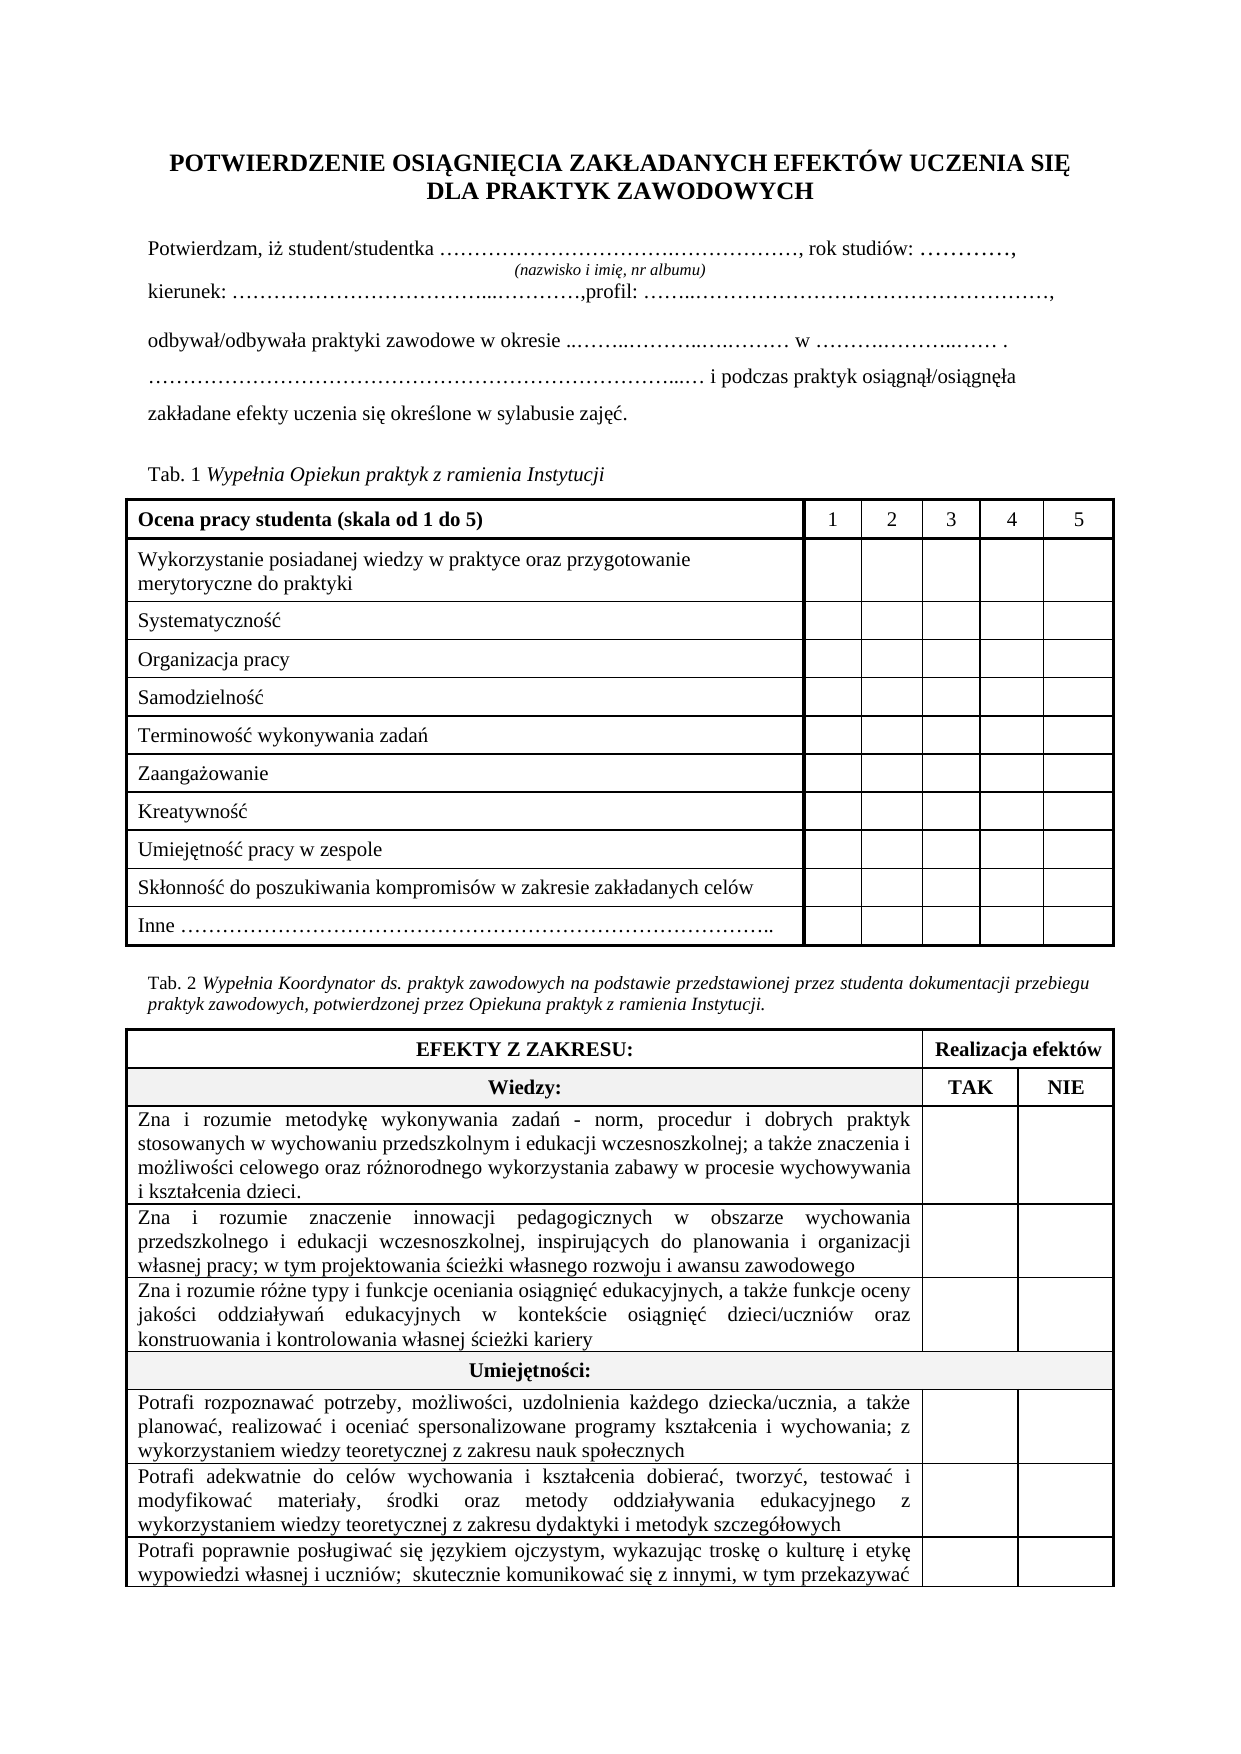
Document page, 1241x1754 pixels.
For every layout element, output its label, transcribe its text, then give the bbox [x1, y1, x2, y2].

table_cell Samodzielność [128, 678, 802, 715]
table_cell [862, 907, 922, 944]
table_cell Potrafi rozpoznawać potrzeby, możliwości, uzdolnienia każdego dziecka/ucznia, a także planować, realizować i oceniać spersonalizowane programy kształcenia i wychowania; z wykorzystaniem wiedzy teoretycznej z zakresu nauk społecznych [128, 1390, 922, 1462]
table_cell [1019, 1464, 1112, 1536]
table_header Ocena pracy studenta (skala od 1 do 5) [128, 501, 802, 537]
table_header Realizacja efektów [923, 1031, 1112, 1067]
table_header EFEKTY Z ZAKRESU: [128, 1031, 922, 1067]
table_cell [128, 1538, 922, 1586]
table_cell Umiejętności: [128, 1352, 1112, 1389]
table_cell [981, 640, 1043, 677]
table_cell Skłonność do poszukiwania kompromisów w zakresie zakładanych celów [128, 869, 802, 906]
table_cell [1044, 869, 1112, 906]
table_cell [806, 640, 861, 677]
table_cell [862, 602, 922, 639]
table_cell [862, 793, 922, 829]
table_cell [923, 1464, 1017, 1536]
table_cell [862, 755, 922, 791]
table_cell [1044, 793, 1112, 829]
table_cell Inne ………………………………………………………………………….. [128, 907, 802, 944]
table_cell [806, 869, 861, 906]
table_cell [923, 1278, 1017, 1351]
text POTWIERDZENIE OSIĄGNIĘCIA ZAKŁADANYCH EFEKTÓW UCZENIA SIĘ DLA PRAKTYK ZAWODOWYCH [148, 148, 1093, 205]
table_cell [1044, 540, 1112, 601]
table_cell Zna i rozumie metodykę wykonywania zadań - norm, procedur i dobrych praktyk stosowanych w wychowaniu przedszkolnym i edukacji wczesnoszkolnej; a także znaczenia i możliwości celowego oraz różnorodnego wykorzystania zabawy w procesie wychowywania i kształcenia dzieci. [128, 1107, 922, 1203]
table_cell [1044, 831, 1112, 867]
table_cell [862, 640, 922, 677]
text Tab. 2 Wypełnia Koordynator ds. praktyk zawodowych na podstawie przedstawionej przez studenta dokumentacji przebiegu praktyk zawodowych, potwierdzonej przez Opiekuna praktyk z ramienia Instytucji. [148, 972, 1093, 1015]
table_cell [1044, 602, 1112, 639]
table_cell [806, 678, 861, 715]
table_cell [923, 1205, 1017, 1277]
table_cell [923, 869, 979, 906]
table_cell [1019, 1538, 1112, 1586]
table_cell NIE [1019, 1069, 1112, 1105]
table_cell [806, 602, 861, 639]
table_cell Kreatywność [128, 793, 802, 829]
table_cell Zna i rozumie różne typy i funkcje oceniania osiągnięć edukacyjnych, a także funkcje oceny jakości oddziaływań edukacyjnych w kontekście osiągnięć dzieci/uczniów oraz konstruowania i kontrolowania własnej ścieżki kariery [128, 1278, 922, 1351]
text Potwierdzam, iż student/studentka …………………………….………………, rok studiów: …………, [148, 234, 1093, 260]
table_cell [923, 540, 979, 601]
table_cell Umiejętność pracy w zespole [128, 831, 802, 867]
table_cell [806, 755, 861, 791]
text (nazwisko i imię, nr albumu) [148, 260, 1093, 279]
table_cell [981, 793, 1043, 829]
table_cell [981, 869, 1043, 906]
table_header 5 [1044, 501, 1112, 537]
table_cell [923, 602, 979, 639]
table_cell [862, 540, 922, 601]
text Tab. 1 Wypełnia Opiekun praktyk z ramienia Instytucji [148, 462, 1093, 486]
table_cell [862, 869, 922, 906]
table_cell [862, 831, 922, 867]
table_cell Terminowość wykonywania zadań [128, 717, 802, 753]
table_cell [806, 540, 861, 601]
table_cell [1019, 1390, 1112, 1462]
table_cell [923, 717, 979, 753]
table_cell [806, 717, 861, 753]
table_cell [981, 602, 1043, 639]
table_cell [806, 793, 861, 829]
table_header 2 [862, 501, 922, 537]
table_cell Zaangażowanie [128, 755, 802, 791]
table_cell [1044, 717, 1112, 753]
table_cell Systematyczność [128, 602, 802, 639]
table_cell [923, 1390, 1017, 1462]
table_cell [981, 755, 1043, 791]
table_cell [1044, 755, 1112, 791]
table_cell [1044, 640, 1112, 677]
text odbywał/odbywała praktyki zawodowe w okresie ..……..………..….……… w ……….………..…… .…………………………………………………………………...… i podczas praktyk osiągnął/osiągnęła zakładane efekty uczenia się określone w sylabusie zajęć. [148, 328, 1093, 424]
table_cell [923, 755, 979, 791]
table_cell [923, 907, 979, 944]
table_header 1 [806, 501, 861, 537]
table_cell [981, 540, 1043, 601]
table_cell Zna i rozumie znaczenie innowacji pedagogicznych w obszarze wychowania przedszkolnego i edukacji wczesnoszkolnej, inspirujących do planowania i organizacji własnej pracy; w tym projektowania ścieżki własnego rozwoju i awansu zawodowego [128, 1205, 922, 1277]
table_cell Wykorzystanie posiadanej wiedzy w praktyce oraz przygotowanie merytoryczne do praktyki [128, 540, 802, 601]
table_cell [923, 793, 979, 829]
table_cell [1019, 1278, 1112, 1351]
table_cell [862, 717, 922, 753]
table_cell [1044, 678, 1112, 715]
table_cell [981, 717, 1043, 753]
table_cell [923, 831, 979, 867]
table_cell Potrafi adekwatnie do celów wychowania i kształcenia dobierać, tworzyć, testować i modyfikować materiały, środki oraz metody oddziaływania edukacyjnego z wykorzystaniem wiedzy teoretycznej z zakresu dydaktyki i metodyk szczegółowych [128, 1464, 922, 1536]
table_cell [981, 678, 1043, 715]
table_header 4 [981, 501, 1043, 537]
table_cell Organizacja pracy [128, 640, 802, 677]
table_cell [862, 678, 922, 715]
table_cell [806, 907, 861, 944]
text kierunek: ………………………………...…………,profil: ……..……………………………………………, [148, 279, 1093, 303]
table_cell [981, 831, 1043, 867]
table_cell [923, 640, 979, 677]
table_cell [806, 831, 861, 867]
table_cell [1019, 1205, 1112, 1277]
table_cell Wiedzy: [128, 1069, 922, 1105]
table_cell [981, 907, 1043, 944]
table_cell [923, 678, 979, 715]
table_header 3 [923, 501, 979, 537]
table_cell [923, 1538, 1017, 1586]
table_cell [1044, 907, 1112, 944]
table_cell [1019, 1107, 1112, 1203]
table_cell [923, 1107, 1017, 1203]
table_cell TAK [923, 1069, 1017, 1105]
